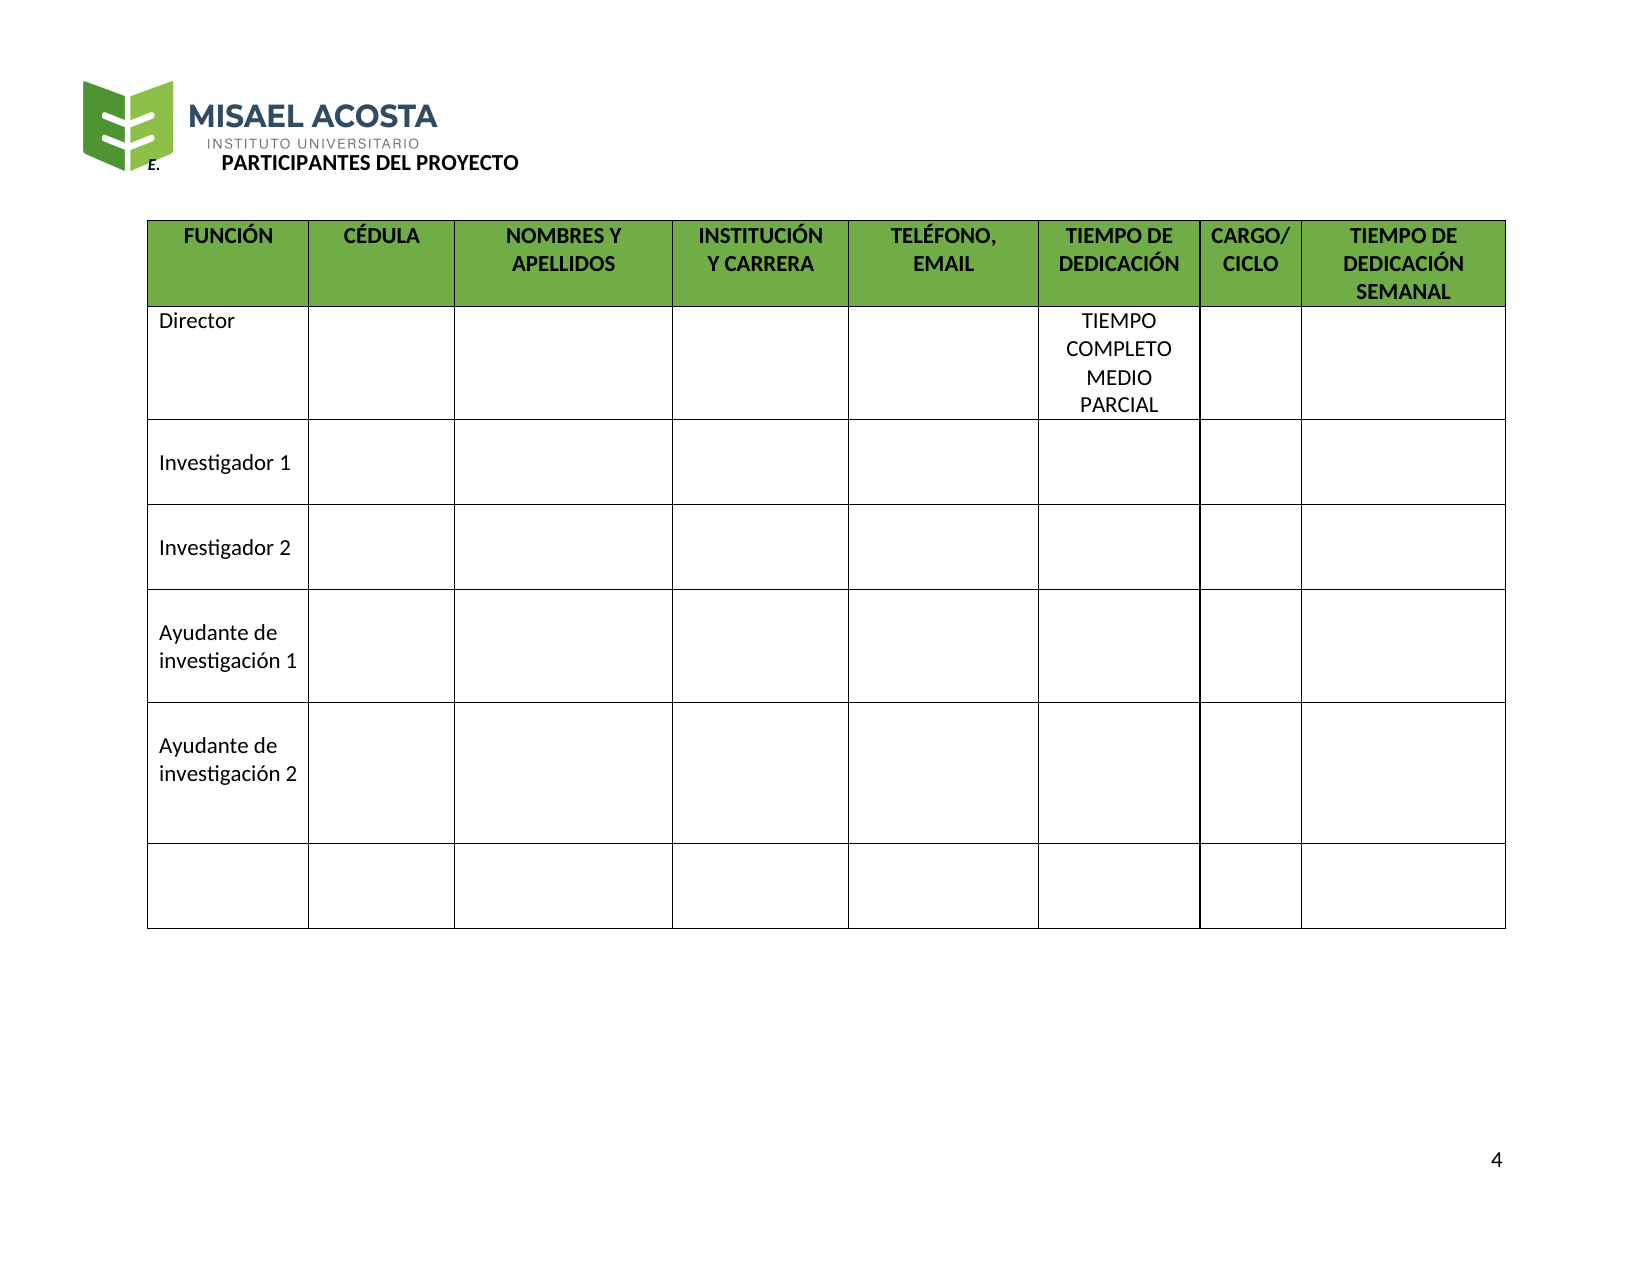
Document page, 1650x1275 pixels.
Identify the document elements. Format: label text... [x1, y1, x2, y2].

table_cell [849, 703, 1038, 843]
table_cell Ayudante de investigación 1 [148, 590, 308, 702]
table_cell [1201, 703, 1301, 843]
table_cell [455, 307, 672, 419]
table_cell [455, 420, 672, 504]
table_cell [455, 844, 672, 928]
table_cell [455, 590, 672, 702]
table_cell Investigador 2 [148, 505, 308, 589]
list PARTICIPANTES DEL PROYECTO [148, 148, 1502, 176]
table_cell [673, 307, 848, 419]
table_cell [1302, 505, 1505, 589]
table_cell [849, 590, 1038, 702]
table_header NOMBRES Y APELLIDOS [455, 221, 672, 306]
table_cell [1302, 420, 1505, 504]
table_cell [849, 420, 1038, 504]
table_header CARGO/ CICLO [1201, 221, 1301, 306]
table_cell [309, 844, 454, 928]
table_cell [673, 703, 848, 843]
table_cell [673, 505, 848, 589]
table_cell [1201, 307, 1301, 419]
table_cell [1302, 307, 1505, 419]
table_cell [309, 590, 454, 702]
table_cell [1039, 703, 1199, 843]
table_cell [849, 307, 1038, 419]
table_cell [673, 590, 848, 702]
table_cell [1039, 590, 1199, 702]
table_cell [309, 703, 454, 843]
table_cell [849, 844, 1038, 928]
table_cell [1201, 505, 1301, 589]
table_cell [455, 703, 672, 843]
table_cell [1039, 420, 1199, 504]
table_cell Ayudante de investigación 2 [148, 703, 308, 843]
table_cell [1302, 703, 1505, 843]
table_cell [1039, 505, 1199, 589]
table_cell [455, 505, 672, 589]
table_cell TIEMPO COMPLETO MEDIO PARCIAL [1039, 307, 1199, 419]
table_cell [309, 505, 454, 589]
table_header TELÉFONO, EMAIL [849, 221, 1038, 306]
table_cell [309, 307, 454, 419]
picture [5, 3, 1245, 1275]
table_cell [673, 844, 848, 928]
table_cell [1302, 590, 1505, 702]
table_header TIEMPO DE DEDICACIÓN SEMANAL [1302, 221, 1505, 306]
table_cell Investigador 1 [148, 420, 308, 504]
table_cell Director [148, 307, 308, 419]
table_header TIEMPO DE DEDICACIÓN [1039, 221, 1199, 306]
table_cell [1201, 420, 1301, 504]
table_cell [849, 505, 1038, 589]
table_header CÉDULA [309, 221, 454, 306]
table_cell [1201, 590, 1301, 702]
table_cell [1201, 844, 1301, 928]
table_header FUNCIÓN [148, 221, 308, 306]
table_cell [309, 420, 454, 504]
table_cell [1039, 844, 1199, 928]
table_header INSTITUCIÓN Y CARRERA [673, 221, 848, 306]
table_cell [673, 420, 848, 504]
table_cell [148, 844, 308, 928]
table_cell [1302, 844, 1505, 928]
